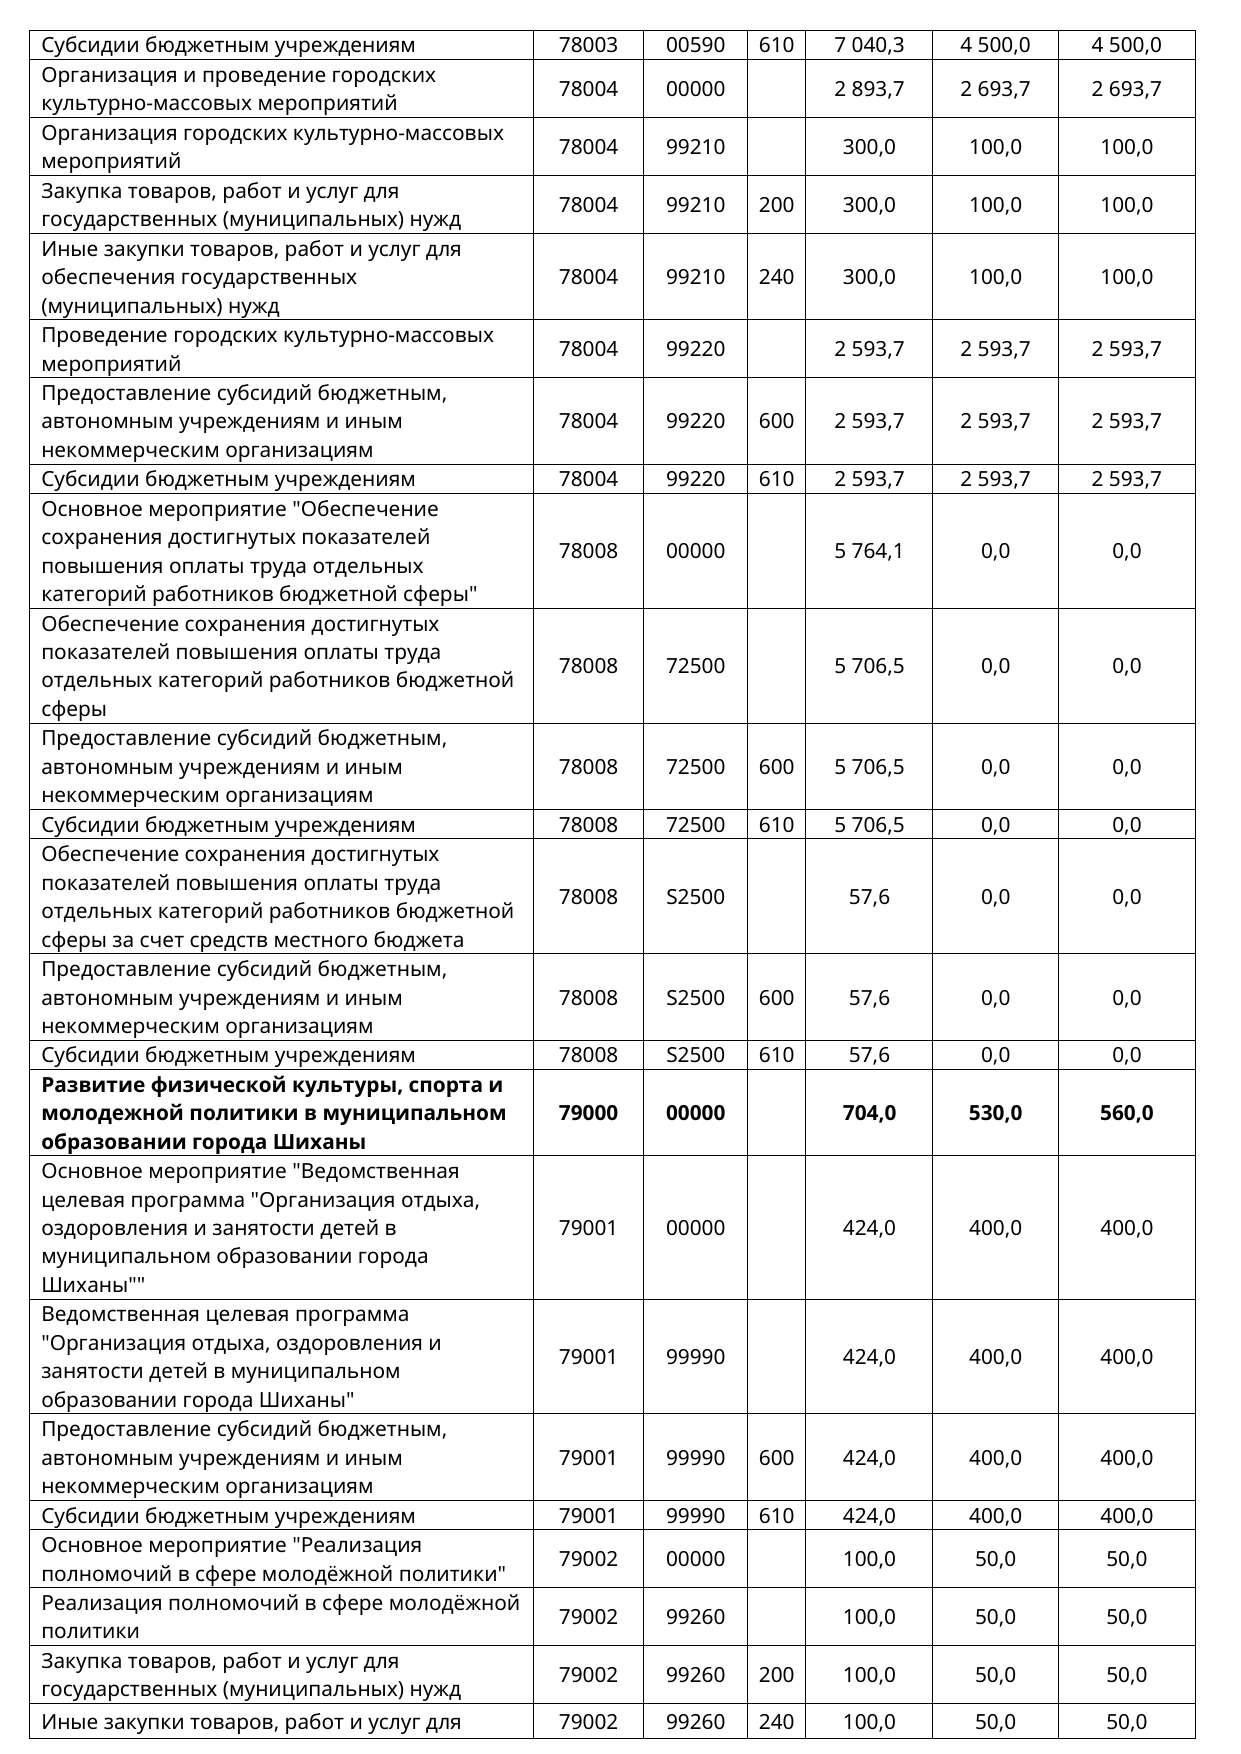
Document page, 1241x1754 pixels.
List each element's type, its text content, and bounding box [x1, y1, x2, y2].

table_cell 99210 [644, 176, 747, 233]
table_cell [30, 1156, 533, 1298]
table_cell 0,0 [933, 724, 1058, 809]
table_cell 610 [748, 31, 805, 59]
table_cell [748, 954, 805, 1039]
table_cell [748, 320, 805, 377]
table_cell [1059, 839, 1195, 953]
table_cell 2 593,7 [806, 465, 932, 493]
table_cell 78008 [534, 810, 643, 838]
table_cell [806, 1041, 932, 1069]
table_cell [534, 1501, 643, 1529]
table_cell 2 593,7 [933, 378, 1058, 463]
table_cell Иные закупки товаров, работ и услуг для обеспечения государственных (муниципальных) нужд [30, 234, 533, 319]
table_cell 0,0 [1059, 724, 1195, 809]
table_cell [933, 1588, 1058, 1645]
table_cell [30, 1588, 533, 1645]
table_cell 100,0 [933, 176, 1058, 233]
table_cell 100,0 [933, 118, 1058, 175]
table_cell 4 500,0 [933, 31, 1058, 59]
table_cell 0,0 [933, 609, 1058, 722]
table_cell 5 706,5 [806, 724, 932, 809]
table_cell 78004 [534, 176, 643, 233]
table_cell 99210 [644, 118, 747, 175]
table_cell 78003 [534, 31, 643, 59]
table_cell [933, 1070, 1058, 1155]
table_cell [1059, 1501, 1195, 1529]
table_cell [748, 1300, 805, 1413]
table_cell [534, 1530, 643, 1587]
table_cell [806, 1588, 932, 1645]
table_cell [748, 118, 805, 175]
table_cell Субсидии бюджетным учреждениям [30, 31, 533, 59]
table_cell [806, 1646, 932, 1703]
table_cell 2 593,7 [806, 320, 932, 377]
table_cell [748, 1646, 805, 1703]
table_cell 78004 [534, 378, 643, 463]
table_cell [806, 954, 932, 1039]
table_cell 78004 [534, 320, 643, 377]
table_cell 72500 [644, 724, 747, 809]
table_cell 00590 [644, 31, 747, 59]
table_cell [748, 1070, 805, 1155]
table_cell [748, 60, 805, 117]
table_cell Обеспечение сохранения достигнутых показателей повышения оплаты труда отдельных категорий работников бюджетной сферы [30, 609, 533, 722]
table_cell 78004 [534, 60, 643, 117]
table_cell 300,0 [806, 118, 932, 175]
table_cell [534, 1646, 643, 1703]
table_cell 0,0 [1059, 810, 1195, 838]
table_cell 99220 [644, 465, 747, 493]
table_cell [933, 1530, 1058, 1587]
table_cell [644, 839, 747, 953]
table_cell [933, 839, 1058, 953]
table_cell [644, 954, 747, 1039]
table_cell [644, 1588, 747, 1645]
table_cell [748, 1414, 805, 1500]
table_cell 0,0 [933, 494, 1058, 608]
table_cell 99220 [644, 378, 747, 463]
table_cell 2 593,7 [933, 320, 1058, 377]
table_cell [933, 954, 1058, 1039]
table_cell Организация и проведение городских культурно-массовых мероприятий [30, 60, 533, 117]
table_cell 100,0 [1059, 176, 1195, 233]
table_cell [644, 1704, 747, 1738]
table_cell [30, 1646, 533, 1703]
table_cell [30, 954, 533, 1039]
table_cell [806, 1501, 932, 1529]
table_cell 600 [748, 378, 805, 463]
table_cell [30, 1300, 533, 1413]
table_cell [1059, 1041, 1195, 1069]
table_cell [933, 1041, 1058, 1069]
table_cell 7 040,3 [806, 31, 932, 59]
table_cell 72500 [644, 609, 747, 722]
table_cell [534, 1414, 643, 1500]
table_cell 100,0 [1059, 118, 1195, 175]
table_cell 00000 [644, 494, 747, 608]
table_cell 5 706,5 [806, 609, 932, 722]
table_cell 99220 [644, 320, 747, 377]
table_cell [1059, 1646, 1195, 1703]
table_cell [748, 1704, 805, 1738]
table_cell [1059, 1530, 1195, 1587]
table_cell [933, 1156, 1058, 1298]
table_cell 100,0 [1059, 234, 1195, 319]
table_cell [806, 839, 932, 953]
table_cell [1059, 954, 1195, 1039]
table_cell [748, 494, 805, 608]
table_cell 2 693,7 [933, 60, 1058, 117]
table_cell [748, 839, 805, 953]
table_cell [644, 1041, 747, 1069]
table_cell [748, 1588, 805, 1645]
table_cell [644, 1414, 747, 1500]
table_cell 78008 [534, 724, 643, 809]
table_cell 4 500,0 [1059, 31, 1195, 59]
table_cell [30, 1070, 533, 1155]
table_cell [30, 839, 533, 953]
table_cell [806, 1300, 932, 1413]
table_cell 2 593,7 [1059, 320, 1195, 377]
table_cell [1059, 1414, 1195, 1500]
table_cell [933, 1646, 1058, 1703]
table_cell 610 [748, 810, 805, 838]
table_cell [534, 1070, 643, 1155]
table_cell 2 593,7 [806, 378, 932, 463]
table_cell 78004 [534, 118, 643, 175]
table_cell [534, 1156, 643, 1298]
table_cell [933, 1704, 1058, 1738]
table_cell 300,0 [806, 234, 932, 319]
table_cell 610 [748, 465, 805, 493]
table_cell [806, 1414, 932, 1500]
table_cell [748, 609, 805, 722]
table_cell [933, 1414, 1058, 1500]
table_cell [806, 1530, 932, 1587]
table_cell 99210 [644, 234, 747, 319]
table_cell 2 593,7 [1059, 465, 1195, 493]
table_cell 2 593,7 [933, 465, 1058, 493]
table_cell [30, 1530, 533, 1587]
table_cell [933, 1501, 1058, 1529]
table_cell 2 893,7 [806, 60, 932, 117]
table_cell Субсидии бюджетным учреждениям [30, 465, 533, 493]
table_cell 78008 [534, 494, 643, 608]
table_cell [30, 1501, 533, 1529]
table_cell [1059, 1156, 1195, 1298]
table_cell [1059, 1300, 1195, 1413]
table_cell Субсидии бюджетным учреждениям [30, 810, 533, 838]
table_cell Проведение городских культурно-массовых мероприятий [30, 320, 533, 377]
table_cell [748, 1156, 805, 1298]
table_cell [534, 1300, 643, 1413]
table_cell Основное мероприятие "Обеспечение сохранения достигнутых показателей повышения оплаты труда отдельных категорий работников бюджетной сферы" [30, 494, 533, 608]
table_cell 5 764,1 [806, 494, 932, 608]
table_cell 00000 [644, 60, 747, 117]
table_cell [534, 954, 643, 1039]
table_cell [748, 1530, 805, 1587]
table_cell 2 593,7 [1059, 378, 1195, 463]
table_cell 78008 [534, 609, 643, 722]
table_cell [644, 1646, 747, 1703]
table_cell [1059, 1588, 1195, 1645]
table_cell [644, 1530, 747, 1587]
table_cell 72500 [644, 810, 747, 838]
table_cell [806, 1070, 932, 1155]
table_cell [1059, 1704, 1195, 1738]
table_cell 0,0 [1059, 609, 1195, 722]
table_cell Организация городских культурно-массовых мероприятий [30, 118, 533, 175]
table_cell 300,0 [806, 176, 932, 233]
table_cell 0,0 [933, 810, 1058, 838]
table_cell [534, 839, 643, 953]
table_cell 78004 [534, 234, 643, 319]
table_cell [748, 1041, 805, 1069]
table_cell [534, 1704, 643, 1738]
table_cell 600 [748, 724, 805, 809]
table_cell Предоставление субсидий бюджетным, автономным учреждениям и иным некоммерческим организациям [30, 724, 533, 809]
table_cell 78004 [534, 465, 643, 493]
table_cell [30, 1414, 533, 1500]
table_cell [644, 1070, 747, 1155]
table_cell 0,0 [1059, 494, 1195, 608]
table_cell Предоставление субсидий бюджетным, автономным учреждениям и иным некоммерческим организациям [30, 378, 533, 463]
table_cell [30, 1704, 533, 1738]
table_cell 100,0 [933, 234, 1058, 319]
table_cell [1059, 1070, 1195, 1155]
table_cell Закупка товаров, работ и услуг для государственных (муниципальных) нужд [30, 176, 533, 233]
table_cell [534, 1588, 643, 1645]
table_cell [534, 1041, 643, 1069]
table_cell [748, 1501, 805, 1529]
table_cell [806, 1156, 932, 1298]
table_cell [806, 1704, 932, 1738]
table_cell 240 [748, 234, 805, 319]
table_cell 5 706,5 [806, 810, 932, 838]
table_cell 2 693,7 [1059, 60, 1195, 117]
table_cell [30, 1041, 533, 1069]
table_cell 200 [748, 176, 805, 233]
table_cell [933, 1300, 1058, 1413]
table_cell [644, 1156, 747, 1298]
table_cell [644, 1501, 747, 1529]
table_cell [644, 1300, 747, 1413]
